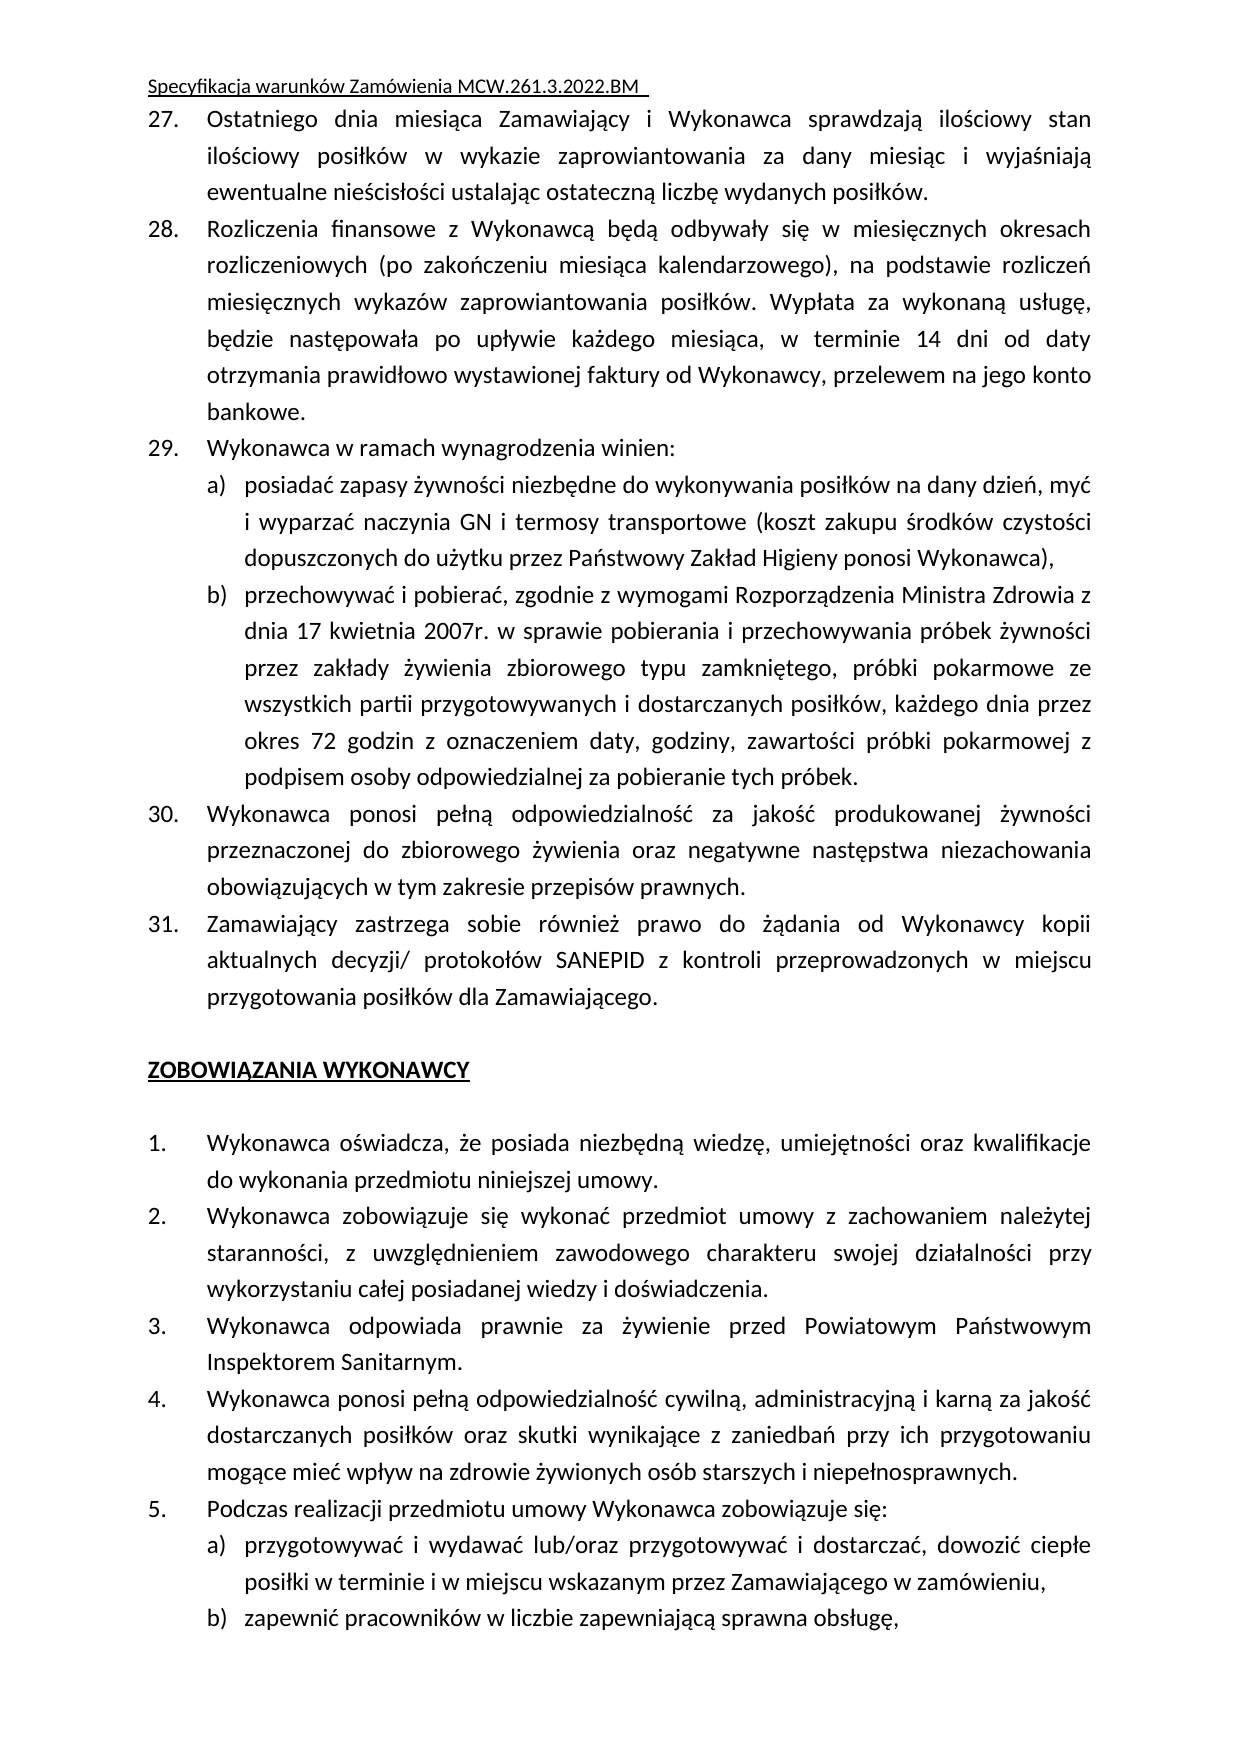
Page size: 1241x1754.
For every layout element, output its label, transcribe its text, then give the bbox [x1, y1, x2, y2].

list przygotowywać i wydawać lub/oraz przygotowywać i dostarczać, dowozić ciepłe posiłki w terminie i w miejscu wskazanym przez Zamawiającego w zamówieniu, [207, 1529, 1093, 1596]
list zapewnić pracowników w liczbie zapewniającą sprawna obsługę, [207, 1602, 1093, 1633]
list Wykonawca w ramach wynagrodzenia winien: [148, 432, 1093, 463]
list Rozliczenia finansowe z Wykonawcą będą odbywały się w miesięcznych okresach rozliczeniowych (po zakończeniu miesiąca kalendarzowego), na podstawie rozliczeń miesięcznych wykazów zaprowiantowania posiłków. Wypłata za wykonaną usługę, będzie następowała po upływie każdego miesiąca, w terminie 14 dni od daty otrzymania prawidłowo wystawionej faktury od Wykonawcy, przelewem na jego konto bankowe. [148, 213, 1093, 426]
list Podczas realizacji przedmiotu umowy Wykonawca zobowiązuje się: [148, 1493, 1093, 1523]
list Wykonawca oświadcza, że posiada niezbędną wiedzę, umiejętności oraz kwalifikacje do wykonania przedmiotu niniejszej umowy. [148, 1127, 1093, 1194]
list przechowywać i pobierać, zgodnie z wymogami Rozporządzenia Ministra Zdrowia z dnia 17 kwietnia 2007r. w sprawie pobierania i przechowywania próbek żywności przez zakłady żywienia zbiorowego typu zamkniętego, próbki pokarmowe ze wszystkich partii przygotowywanych i dostarczanych posiłków, każdego dnia przez okres 72 godzin z oznaczeniem daty, godziny, zawartości próbki pokarmowej z podpisem osoby odpowiedzialnej za pobieranie tych próbek. [207, 579, 1093, 792]
list Wykonawca ponosi pełną odpowiedzialność cywilną, administracyjną i karną za jakość dostarczanych posiłków oraz skutki wynikające z zaniedbań przy ich przygotowaniu mogące mieć wpływ na zdrowie żywionych osób starszych i niepełnosprawnych. [148, 1383, 1093, 1487]
list Wykonawca odpowiada prawnie za żywienie przed Powiatowym Państwowym Inspektorem Sanitarnym. [148, 1310, 1093, 1377]
list Wykonawca ponosi pełną odpowiedzialność za jakość produkowanej żywności przeznaczonej do zbiorowego żywienia oraz negatywne następstwa niezachowania obowiązujących w tym zakresie przepisów prawnych. [148, 798, 1093, 902]
list Ostatniego dnia miesiąca Zamawiający i Wykonawca sprawdzają ilościowy stan ilościowy posiłków w wykazie zaprowiantowania za dany miesiąc i wyjaśniają ewentualne nieścisłości ustalając ostateczną liczbę wydanych posiłków. [148, 103, 1093, 207]
list Zamawiający zastrzega sobie również prawo do żądania od Wykonawcy kopii aktualnych decyzji/ protokołów SANEPID z kontroli przeprowadzonych w miejscu przygotowania posiłków dla Zamawiającego. [148, 908, 1093, 1011]
list Wykonawca zobowiązuje się wykonać przedmiot umowy z zachowaniem należytej staranności, z uwzględnieniem zawodowego charakteru swojej działalności przy wykorzystaniu całej posiadanej wiedzy i doświadczenia. [148, 1200, 1093, 1304]
text ZOBOWIĄZANIA WYKONAWCY [148, 1054, 1093, 1084]
list posiadać zapasy żywności niezbędne do wykonywania posiłków na dany dzień, myć i wyparzać naczynia GN i termosy transportowe (koszt zakupu środków czystości dopuszczonych do użytku przez Państwowy Zakład Higieny ponosi Wykonawca), [207, 469, 1093, 573]
